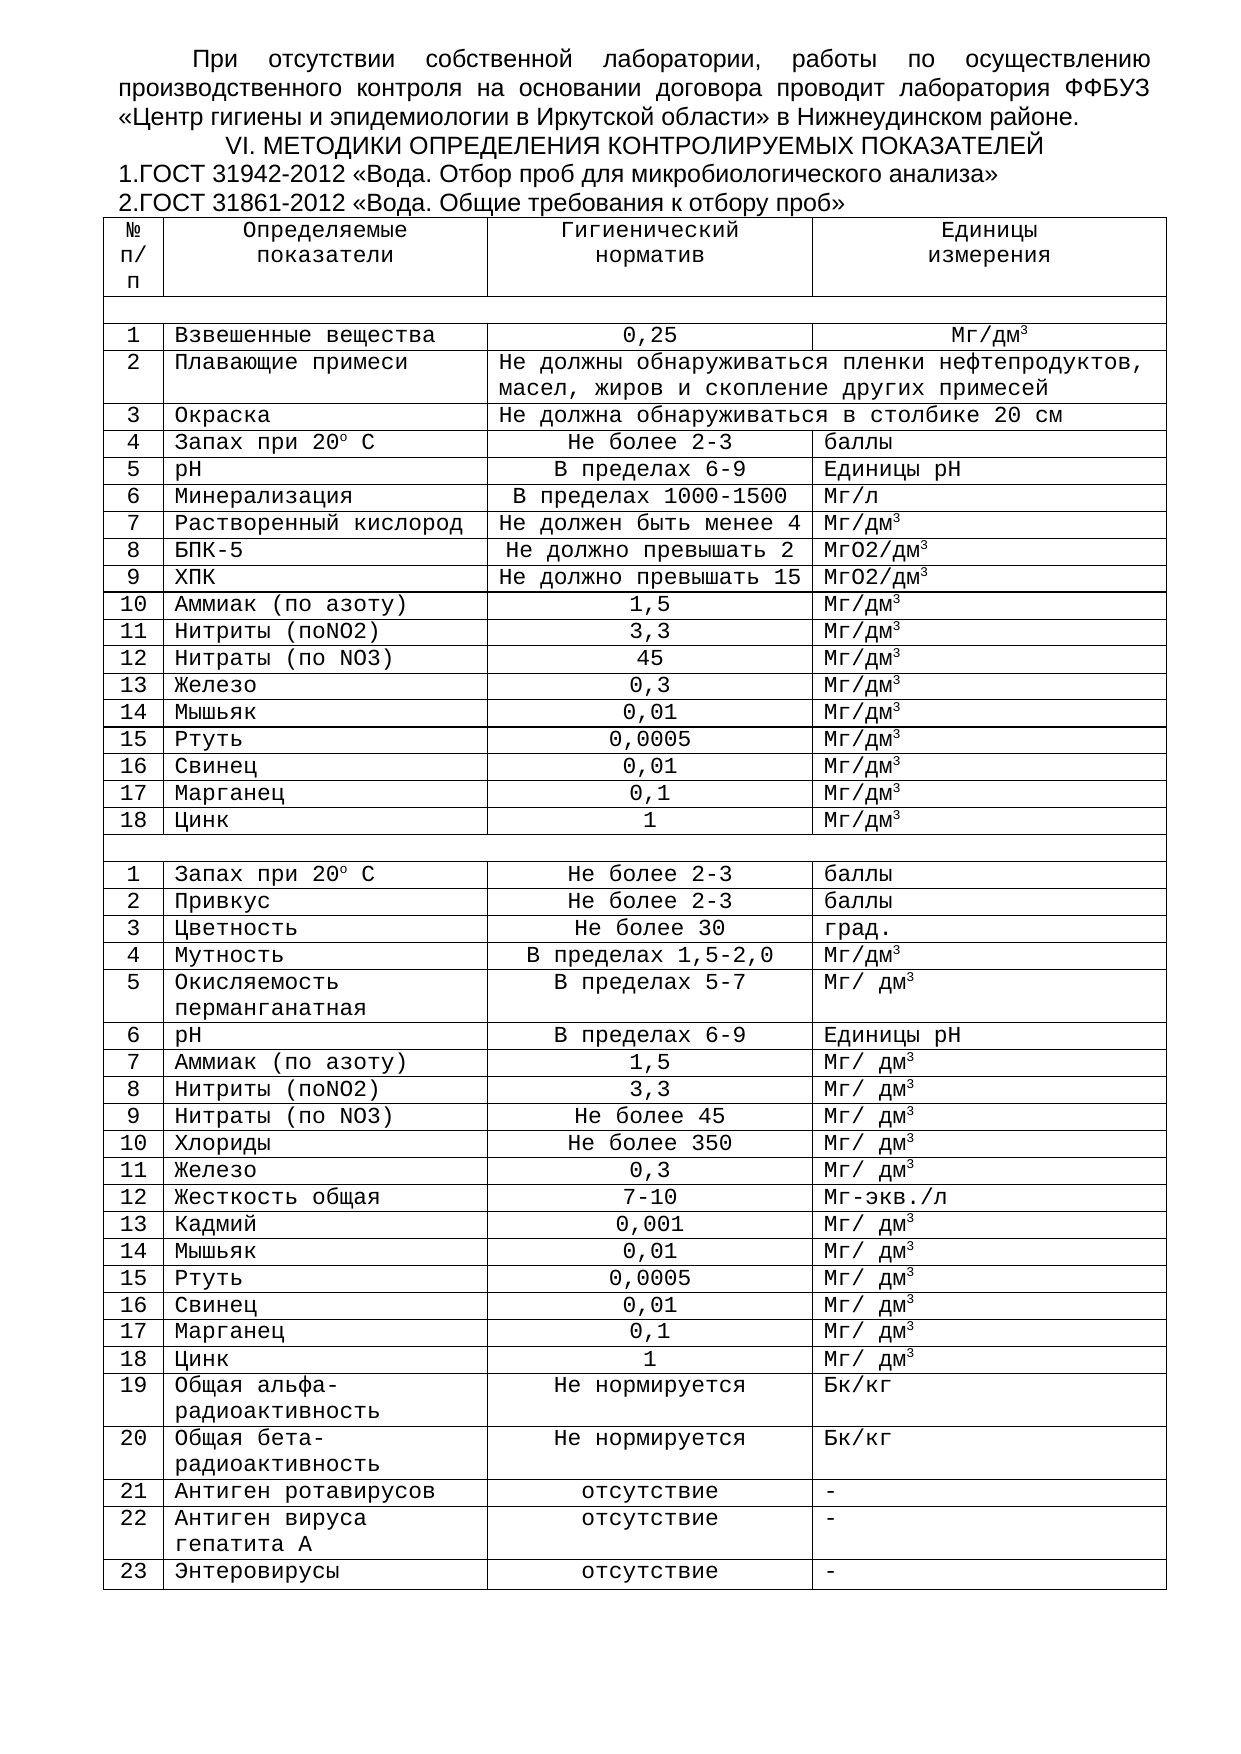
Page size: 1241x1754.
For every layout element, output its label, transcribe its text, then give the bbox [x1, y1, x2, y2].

table_cell Мг-экв./л [813, 1185, 1166, 1211]
table_cell 0,3 [488, 674, 812, 699]
table_cell баллы [813, 862, 1166, 888]
table_cell Мг/ дм3 [813, 1266, 1166, 1292]
table_cell В пределах 1,5-2,0 [488, 943, 812, 969]
table_cell Антиген ротавирусов [164, 1480, 487, 1506]
table_cell Цинк [164, 808, 487, 834]
table_cell Мг/дм3 [813, 324, 1166, 350]
table_cell 14 [104, 1239, 163, 1265]
table_cell Мышьяк [164, 700, 487, 726]
table_cell Мышьяк [164, 1239, 487, 1265]
table_cell Мг/дм3 [813, 728, 1166, 753]
table_cell Окраска [164, 404, 487, 429]
table_cell 0,0005 [488, 728, 812, 753]
table_cell - [813, 1480, 1166, 1506]
table_cell Мг/дм3 [813, 943, 1166, 969]
table_cell 0,0005 [488, 1266, 812, 1292]
table_header Определяемые показатели [164, 218, 487, 296]
table_cell 8 [104, 539, 163, 564]
table_cell Мг/дм3 [813, 700, 1166, 726]
table_cell Жесткость общая [164, 1185, 487, 1211]
table_cell 12 [104, 1185, 163, 1211]
table_cell Запах при 20о С [164, 862, 487, 888]
table_cell Общая бета-радиоактивность [164, 1427, 487, 1479]
table_cell [104, 297, 1166, 323]
table_cell Минерализация [164, 485, 487, 511]
table_cell 0,01 [488, 1239, 812, 1265]
table_cell 0,01 [488, 700, 812, 726]
table_cell Привкус [164, 889, 487, 915]
table_cell 1,5 [488, 1050, 812, 1076]
table_cell Не более 2-3 [488, 862, 812, 888]
table_cell Окисляемость перманганатная [164, 970, 487, 1022]
table_cell - [813, 1560, 1166, 1589]
table_header Единицы измерения [813, 218, 1166, 296]
table_cell 3 [104, 916, 163, 942]
table_cell Мг/дм3 [813, 620, 1166, 645]
table_cell 11 [104, 620, 163, 645]
table_cell 2 [104, 889, 163, 915]
table_cell 22 [104, 1507, 163, 1558]
table_cell 6 [104, 1023, 163, 1049]
table_cell рН [164, 458, 487, 483]
table_cell Мг/ дм3 [813, 1347, 1166, 1373]
table_cell 9 [104, 1104, 163, 1130]
table_cell 19 [104, 1374, 163, 1426]
table_cell 6 [104, 485, 163, 511]
table_cell Не должно превышать 2 [488, 539, 812, 564]
table_cell Единицы рН [813, 458, 1166, 483]
table_cell 16 [104, 1293, 163, 1319]
text 2.ГОСТ 31861-2012 «Вода. Общие требования к отбору проб» [118, 188, 1152, 217]
table_cell - [813, 1507, 1166, 1558]
table_cell Мг/ дм3 [813, 1158, 1166, 1184]
table_cell Плавающие примеси [164, 351, 487, 403]
table_header Гигиенический норматив [488, 218, 812, 296]
table_cell Мг/ дм3 [813, 1212, 1166, 1238]
table_cell Мг/дм3 [813, 512, 1166, 537]
table_cell В пределах 5-7 [488, 970, 812, 1022]
table_cell град. [813, 916, 1166, 942]
table_cell Мг/дм3 [813, 808, 1166, 834]
table_cell 1 [104, 862, 163, 888]
table_cell 3,3 [488, 1077, 812, 1103]
table_cell Общая альфа-радиоактивность [164, 1374, 487, 1426]
table_cell 10 [104, 1131, 163, 1157]
table_cell Свинец [164, 1293, 487, 1319]
table_cell 4 [104, 943, 163, 969]
table_cell В пределах 6-9 [488, 1023, 812, 1049]
table_cell Не должен быть менее 4 [488, 512, 812, 537]
table_cell Мг/ дм3 [813, 1104, 1166, 1130]
table_header № п/п [104, 218, 163, 296]
table_cell 1 [104, 324, 163, 350]
table_cell отсутствие [488, 1480, 812, 1506]
table_cell 1 [488, 1347, 812, 1373]
table_cell 7 [104, 1050, 163, 1076]
table_cell В пределах 1000-1500 [488, 485, 812, 511]
table_cell Марганец [164, 781, 487, 807]
table_cell Запах при 20о С [164, 431, 487, 457]
table_cell баллы [813, 431, 1166, 457]
table_cell Хлориды [164, 1131, 487, 1157]
table_cell Нитриты (поNO2) [164, 1077, 487, 1103]
table_cell Аммиак (по азоту) [164, 1050, 487, 1076]
table_cell 10 [104, 593, 163, 618]
table_cell МгО2/дм3 [813, 566, 1166, 591]
table_cell Аммиак (по азоту) [164, 593, 487, 618]
table_cell 16 [104, 754, 163, 780]
table_cell Не должна обнаруживаться в столбике [488, 404, 1166, 429]
table_cell 1 [488, 808, 812, 834]
table_cell Антиген вируса гепатита А [164, 1507, 487, 1558]
table_cell баллы [813, 889, 1166, 915]
table_cell Ртуть [164, 1266, 487, 1292]
table_cell Энтеровирусы [164, 1560, 487, 1589]
table_cell Мг/ дм3 [813, 1239, 1166, 1265]
table_cell Не более 2-3 [488, 889, 812, 915]
table_cell Мг/дм3 [813, 593, 1166, 618]
table_cell 4 [104, 431, 163, 457]
table_cell Мг/ дм3 [813, 1293, 1166, 1319]
text VI. МЕТОДИКИ ОПРЕДЕЛЕНИЯ КОНТРОЛИРУЕМЫХ ПОКАЗАТЕЛЕЙ [118, 131, 1152, 159]
table_cell 3,3 [488, 620, 812, 645]
table_cell Мг/ дм3 [813, 1131, 1166, 1157]
table_cell Мг/дм3 [813, 781, 1166, 807]
table_cell Не более 45 [488, 1104, 812, 1130]
table_cell 12 [104, 646, 163, 672]
table_cell 0,25 [488, 324, 812, 350]
table_cell 9 [104, 566, 163, 591]
table_cell 5 [104, 970, 163, 1022]
table_cell отсутствие [488, 1507, 812, 1558]
table_cell Не нормируется [488, 1374, 812, 1426]
table_cell рН [164, 1023, 487, 1049]
table_cell 7 [104, 512, 163, 537]
table_cell 7-10 [488, 1185, 812, 1211]
table_cell 18 [104, 1347, 163, 1373]
table_cell Не более 30 [488, 916, 812, 942]
table_cell 0,01 [488, 1293, 812, 1319]
table_cell Свинец [164, 754, 487, 780]
table_cell Мг/л [813, 485, 1166, 511]
table_cell 1,5 [488, 593, 812, 618]
table_cell Не более 350 [488, 1131, 812, 1157]
table_cell 0,001 [488, 1212, 812, 1238]
text При отсутствии собственной лаборатории, работы по осуществлению производственного контроля на основании договора проводит лаборатория ФФБУЗ «Центр гигиены и эпидемиологии в Иркутской области» в Нижнеудинском районе. [118, 44, 1152, 131]
table_cell 8 [104, 1077, 163, 1103]
table_cell 20 [104, 1427, 163, 1479]
table_cell Цинк [164, 1347, 487, 1373]
table_cell Не нормируется [488, 1427, 812, 1479]
table_cell Железо [164, 674, 487, 699]
table_cell Бк/кг [813, 1374, 1166, 1426]
table_cell Мг/дм3 [813, 674, 1166, 699]
table_cell Мг/дм3 [813, 754, 1166, 780]
table_cell 5 [104, 458, 163, 483]
table_cell 0,3 [488, 1158, 812, 1184]
table_cell В пределах 6-9 [488, 458, 812, 483]
table_cell Мг/дм3 [813, 646, 1166, 672]
table_cell отсутствие [488, 1560, 812, 1589]
table_cell 23 [104, 1560, 163, 1589]
table_cell Мг/ дм3 [813, 1050, 1166, 1076]
table_cell 45 [488, 646, 812, 672]
table_cell Растворенный кислород [164, 512, 487, 537]
table_cell Не должны обнаруживаться пленки нефтепродуктов, масел, жиров и скопление других примесей [488, 351, 1166, 403]
table_cell 15 [104, 728, 163, 753]
table_cell Нитриты (поNO2) [164, 620, 487, 645]
table_cell Бк/кг [813, 1427, 1166, 1479]
table_cell 2 [104, 351, 163, 403]
table_cell [104, 835, 1166, 861]
table_cell 17 [104, 781, 163, 807]
table_cell 0,1 [488, 781, 812, 807]
table_cell 0,01 [488, 754, 812, 780]
table_cell Мг/ дм3 [813, 970, 1166, 1022]
table_cell Мг/ дм3 [813, 1077, 1166, 1103]
table_cell 21 [104, 1480, 163, 1506]
table_cell Не должно превышать 15 [488, 566, 812, 591]
table_cell 0,1 [488, 1320, 812, 1346]
table_cell 15 [104, 1266, 163, 1292]
table_cell Железо [164, 1158, 487, 1184]
table_cell БПК-5 [164, 539, 487, 564]
table_cell МгО2/дм3 [813, 539, 1166, 564]
table_cell 14 [104, 700, 163, 726]
table_cell Нитраты (по NO3) [164, 1104, 487, 1130]
table_cell Не более 2-3 [488, 431, 812, 457]
table_cell Кадмий [164, 1212, 487, 1238]
table_cell Мг/ дм3 [813, 1320, 1166, 1346]
table_cell Взвешенные вещества [164, 324, 487, 350]
table_cell Цветность [164, 916, 487, 942]
text 1.ГОСТ 31942-2012 «Вода. Отбор проб для микробиологического анализа» [118, 159, 1152, 188]
table_cell Ртуть [164, 728, 487, 753]
table_cell 13 [104, 674, 163, 699]
table_cell 3 [104, 404, 163, 429]
table_cell ХПК [164, 566, 487, 591]
table_cell 17 [104, 1320, 163, 1346]
table_cell Мутность [164, 943, 487, 969]
table_cell 13 [104, 1212, 163, 1238]
table_cell Марганец [164, 1320, 487, 1346]
table_cell Нитраты (по NO3) [164, 646, 487, 672]
table_cell 18 [104, 808, 163, 834]
table_cell 11 [104, 1158, 163, 1184]
table_cell Единицы рН [813, 1023, 1166, 1049]
